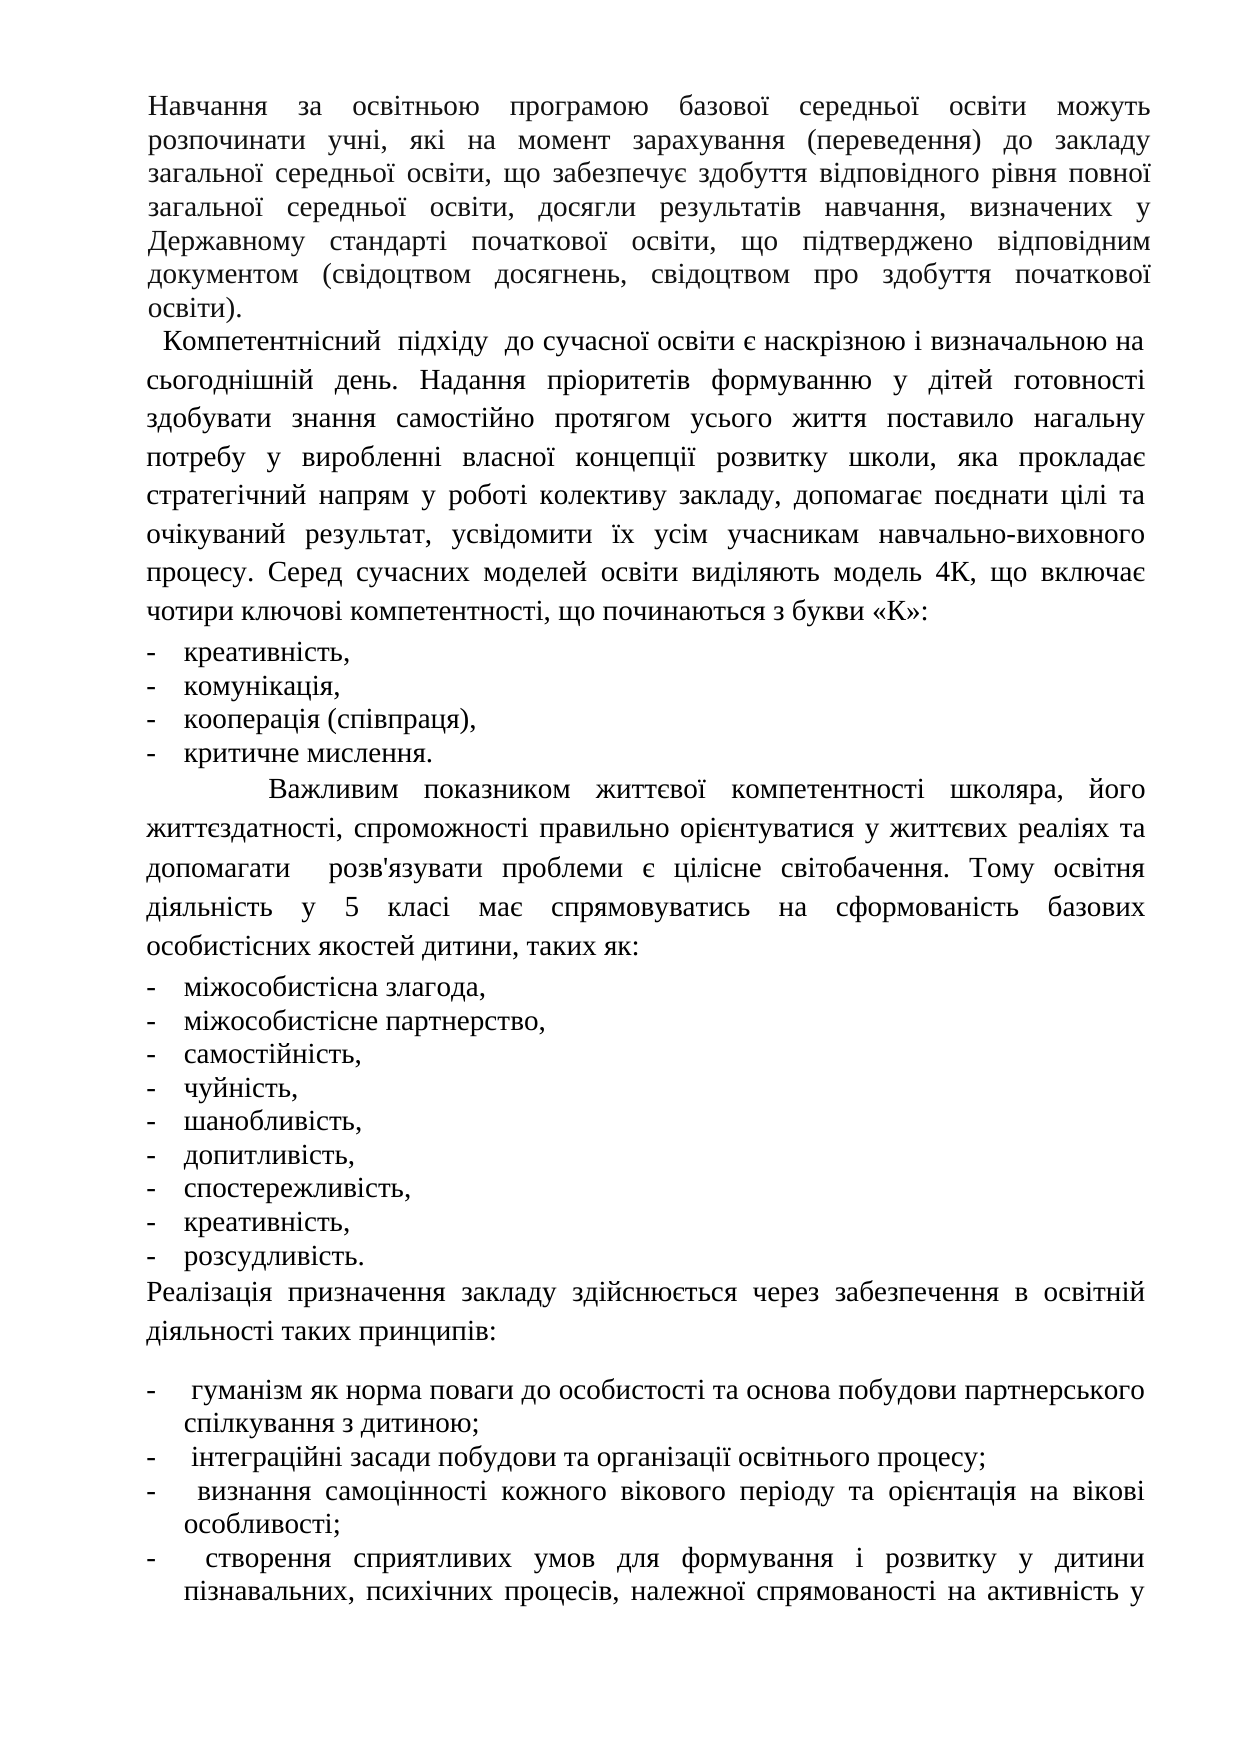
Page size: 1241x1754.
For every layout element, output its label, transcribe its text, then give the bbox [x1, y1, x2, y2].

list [146, 1540, 1146, 1607]
list розсудливість. [146, 1238, 1146, 1271]
list самостійність, [146, 1036, 1146, 1070]
list інтеграційні засади побудови та організації освітнього процесу; [146, 1439, 1146, 1473]
list визнання самоцінності кожного вікового періоду та орієнтація на вікові особливості; [146, 1473, 1146, 1540]
list чуйність, [146, 1070, 1146, 1103]
list критичне мислення. [146, 735, 1146, 769]
list комунікація, [146, 668, 1146, 702]
text Реалізація призначення закладу здійснюється через забезпечення в освітній діяльності таких принципів: [146, 1274, 1146, 1346]
text Важливим показником життєвої компетентності школяра, його життєздатності, спроможності правильно орієнтуватися у життєвих реаліях та допомагати розв'язувати проблеми є цілісне світобачення. Тому освітня діяльність у 5 класі має спрямовуватись на сформованість базових особистісних якостей дитини, таких як: [146, 772, 1146, 961]
list креативність, [146, 634, 1146, 668]
text Навчання за освітньою програмою базової середньої освіти можуть розпочинати учні, які на момент зарахування (переведення) до закладу загальної середньої освіти, що забезпечує здобуття відповідного рівня повної загальної середньої освіти, досягли результатів навчання, визначених у Державному стандарті початкової освіти, що підтверджено відповідним документом (свідоцтвом досягнень, свідоцтвом про здобуття початкової освіти). [148, 88, 1152, 323]
list креативність, [146, 1204, 1146, 1238]
list міжособистісне партнерство, [146, 1003, 1146, 1036]
text Компетентнісний підхіду до сучасної освіти є наскрізною і визначальною на сьогоднішній день. Надання пріоритетів формуванню у дітей готовності здобувати знання самостійно протягом усього життя поставило нагальну потребу у виробленні власної концепції розвитку школи, яка прокладає стратегічний напрям у роботі колективу закладу, допомагає поєднати цілі та очікуваний результат, усвідомити їх усім учасникам навчально-виховного процесу. Серед сучасних моделей освіти виділяють модель 4К, що включає чотири ключові компетентності, що починаються з букви «К»: [146, 323, 1146, 627]
list шанобливість, [146, 1103, 1146, 1137]
list допитливість, [146, 1137, 1146, 1171]
list кооперація (співпраця), [146, 702, 1146, 735]
list гуманізм як норма поваги до особистості та основа побудови партнерського спілкування з дитиною; [146, 1372, 1146, 1439]
list спостережливість, [146, 1171, 1146, 1204]
list міжособистісна злагода, [146, 969, 1146, 1003]
